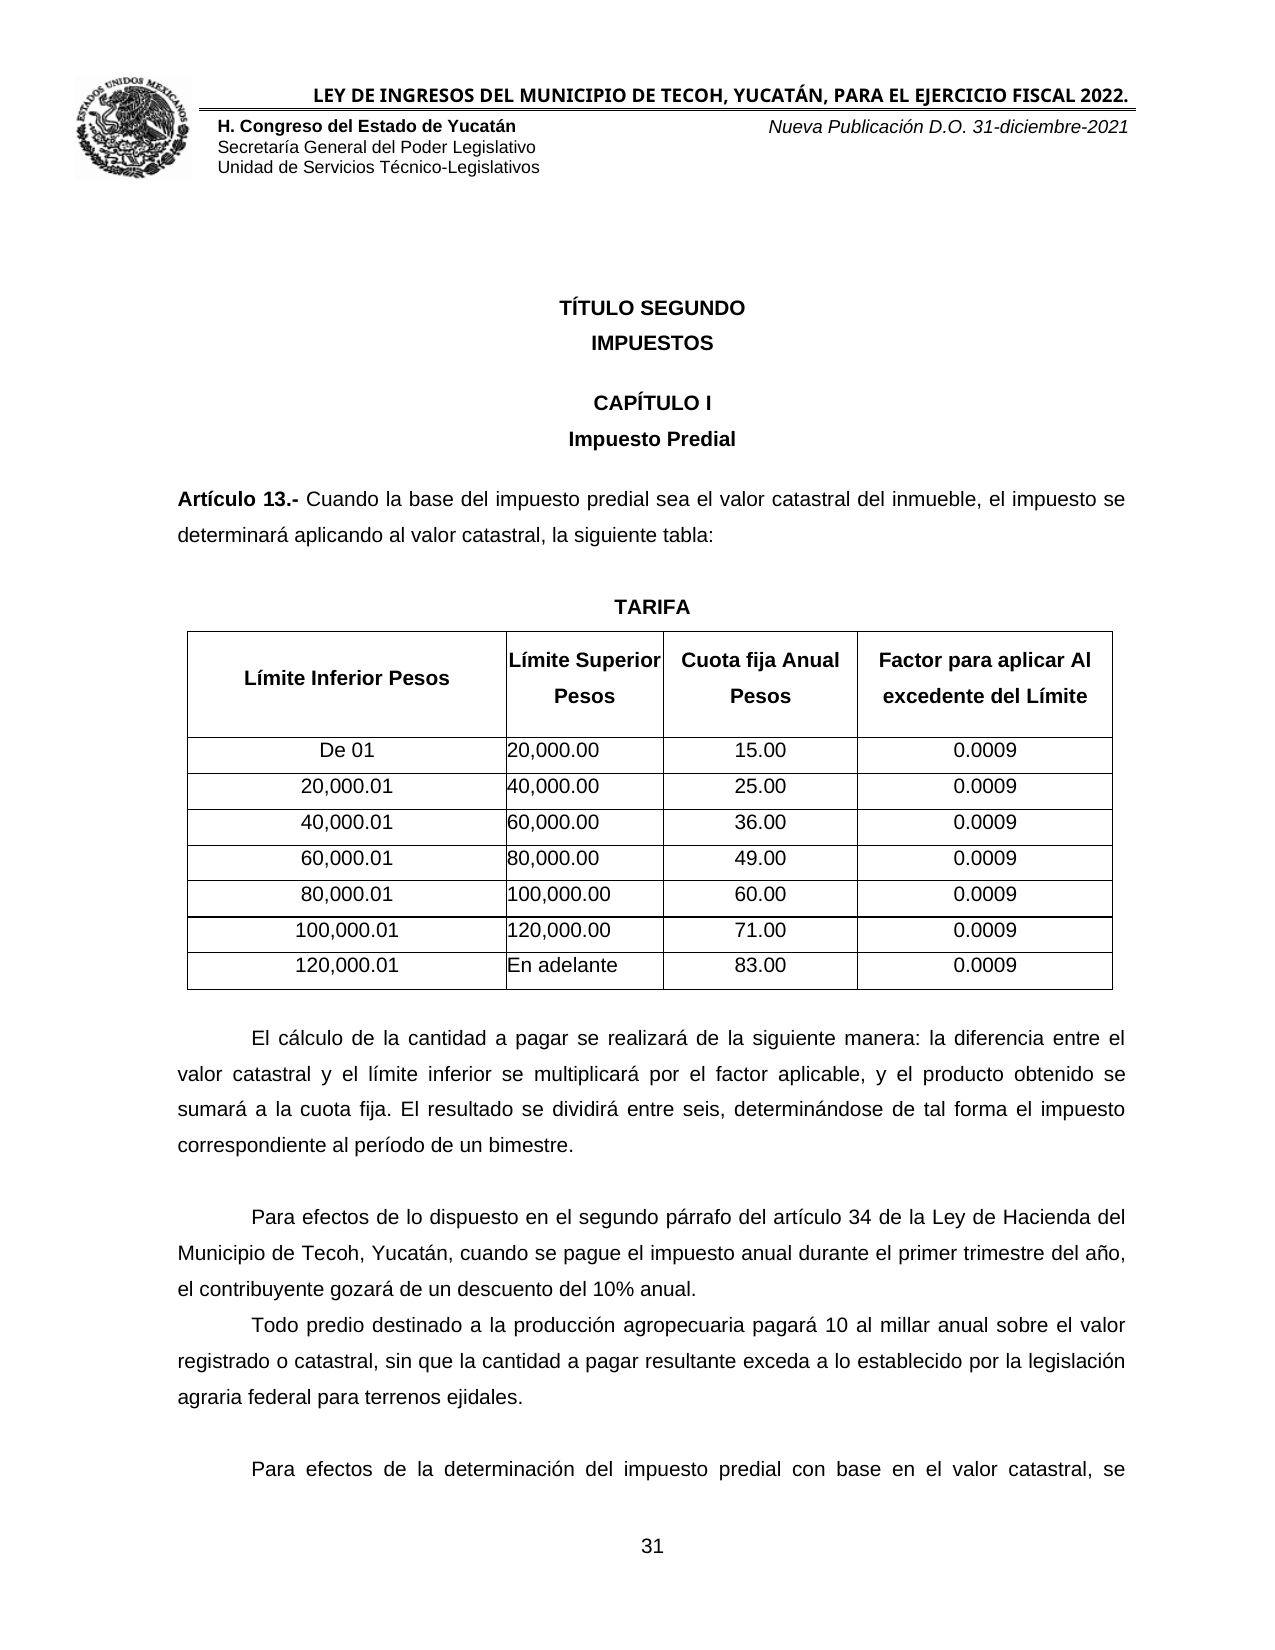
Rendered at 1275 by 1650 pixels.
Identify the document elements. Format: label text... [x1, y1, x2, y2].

text Todo predio destinado a la producción agropecuaria pagará 10 al millar anual sobre el valor registrado o catastral, sin que la cantidad a pagar resultante exceda a lo establecido por la legislación agraria federal para terrenos ejidales. [177, 1313, 1127, 1409]
table_cell 80,000.00 [507, 846, 663, 880]
table_cell 60,000.00 [507, 810, 663, 844]
table_cell 0.0009 [858, 846, 1112, 880]
table_cell 0.0009 [858, 738, 1112, 772]
table_cell De 01 [188, 738, 506, 772]
table_cell 25.00 [664, 774, 857, 808]
table_cell 60,000.01 [188, 846, 506, 880]
table_cell 0.0009 [858, 810, 1112, 844]
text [177, 1457, 1127, 1481]
table_header Factor para aplicar Al excedente del Límite [858, 632, 1112, 737]
text TARIFA [177, 595, 1127, 619]
table_cell 20,000.00 [507, 738, 663, 772]
table_cell 40,000.01 [188, 810, 506, 844]
table_cell 20,000.01 [188, 774, 506, 808]
table_cell 80,000.01 [188, 881, 506, 916]
table_cell 49.00 [664, 846, 857, 880]
table_cell 100,000.01 [188, 918, 506, 952]
table_cell 0.0009 [858, 918, 1112, 952]
table_header Límite Superior Pesos [507, 632, 663, 737]
table_cell 36.00 [664, 810, 857, 844]
table_cell 120,000.01 [188, 953, 506, 988]
text IMPUESTOS [177, 331, 1127, 355]
text Impuesto Predial [177, 427, 1127, 451]
table_cell En adelante [507, 953, 663, 988]
text El cálculo de la cantidad a pagar se realizará de la siguiente manera: la diferencia entre el valor catastral y el límite inferior se multiplicará por el factor aplicable, y el producto obtenido se sumará a la cuota fija. El resultado se dividirá entre seis, determinándose de tal forma el impuesto correspondiente al período de un bimestre. [177, 1025, 1127, 1157]
table_cell 40,000.00 [507, 774, 663, 808]
table_cell 60.00 [664, 881, 857, 916]
table_cell 0.0009 [858, 774, 1112, 808]
text Artículo 13.- Cuando la base del impuesto predial sea el valor catastral del inmueble, el impuesto se determinará aplicando al valor catastral, la siguiente tabla: [177, 487, 1127, 547]
table_header Límite Inferior Pesos [188, 632, 506, 737]
text CAPÍTULO I [177, 391, 1127, 415]
table_cell 0.0009 [858, 881, 1112, 916]
text Para efectos de lo dispuesto en el segundo párrafo del artículo 34 de la Ley de Hacienda del Municipio de Tecoh, Yucatán, cuando se pague el impuesto anual durante el primer trimestre del año, el contribuyente gozará de un descuento del 10% anual. [177, 1205, 1127, 1301]
table_cell 15.00 [664, 738, 857, 772]
table_cell 120,000.00 [507, 918, 663, 952]
table_header Cuota fija Anual Pesos [664, 632, 857, 737]
table_cell 71.00 [664, 918, 857, 952]
text TÍTULO SEGUNDO [177, 295, 1127, 319]
table_cell 100,000.00 [507, 881, 663, 916]
table_cell 83.00 [664, 953, 857, 988]
table_cell 0.0009 [858, 953, 1112, 988]
